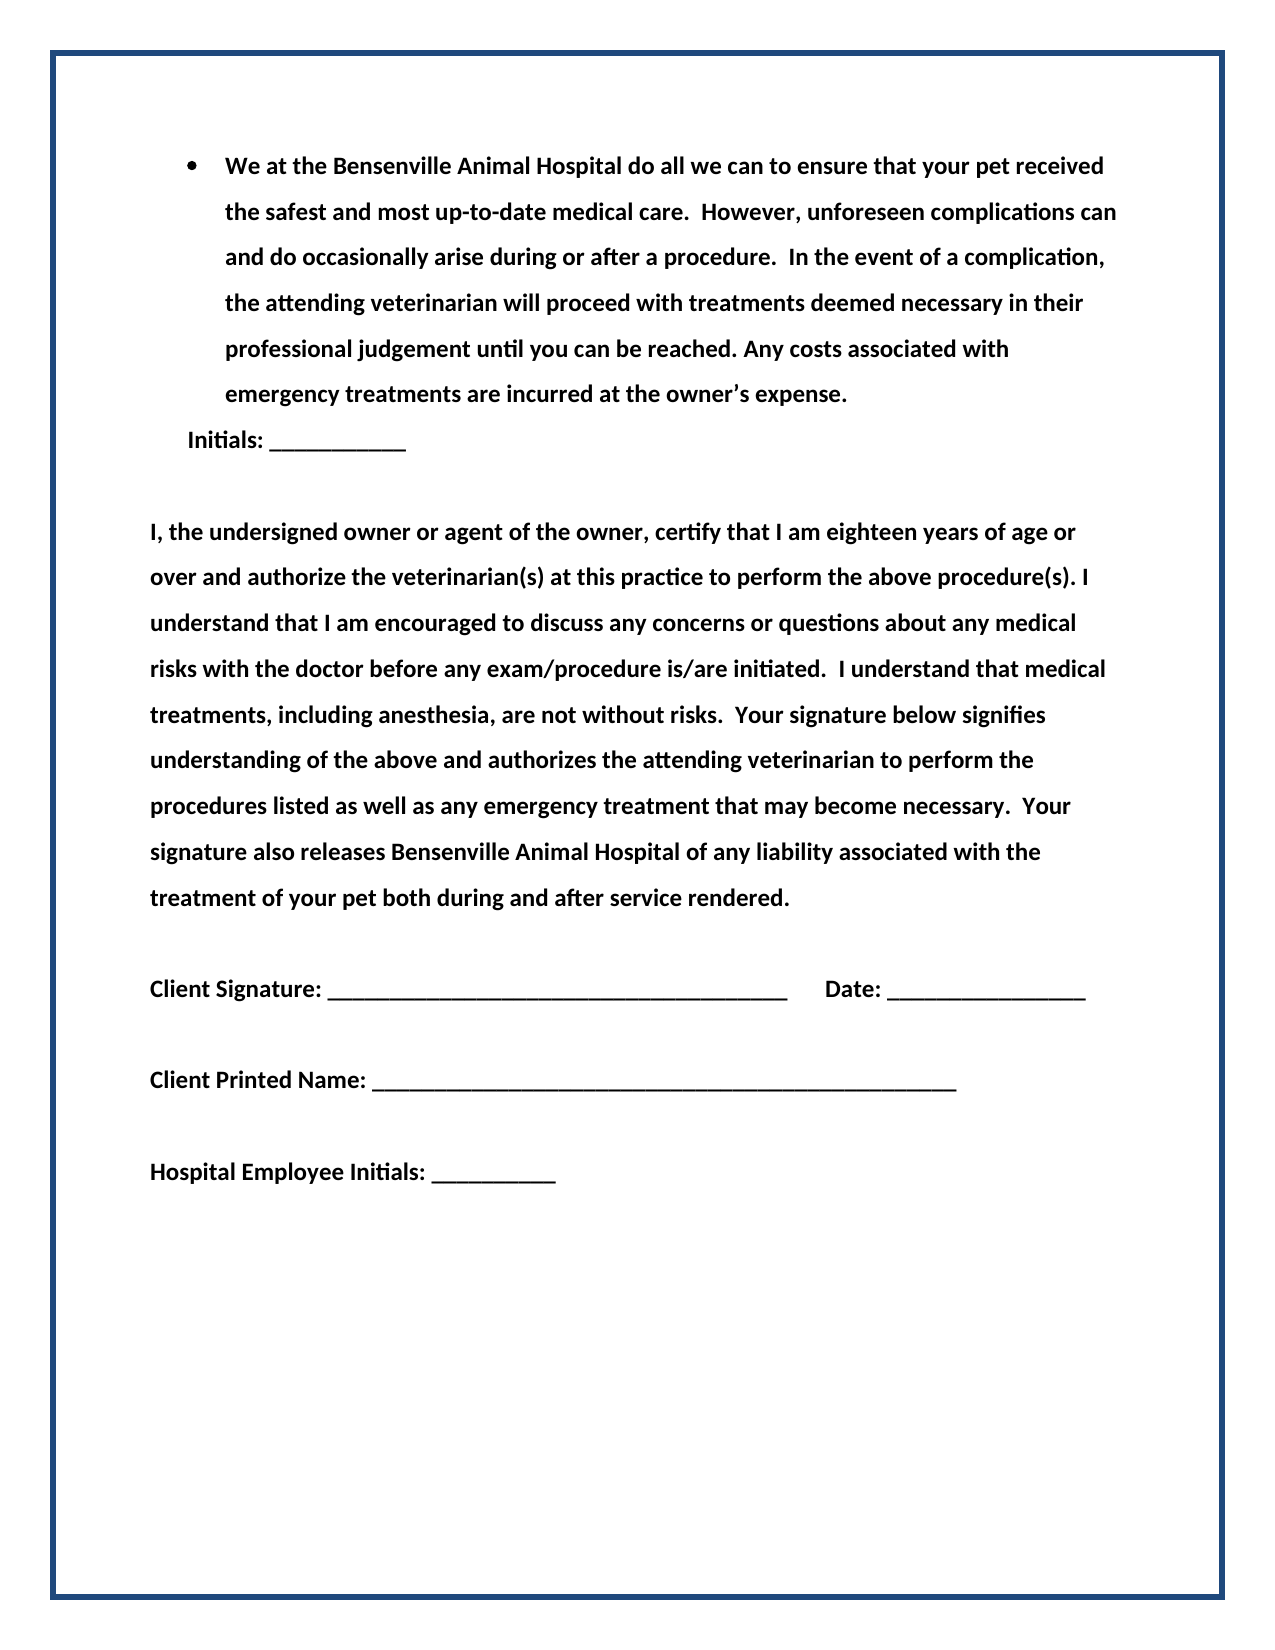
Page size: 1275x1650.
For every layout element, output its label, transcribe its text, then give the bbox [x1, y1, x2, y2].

text Client Printed Name: _______________________________________________ [150, 1064, 1125, 1095]
list We at the Bensenville Animal Hospital do all we can to ensure that your pet received the safest and most up-to-date medical care. However, unforeseen complications can and do occasionally arise during or after a procedure. In the event of a complication, the attending veterinarian will proceed with treatments deemed necessary in their professional judgement until you can be reached. Any costs associated with emergency treatments are incurred at the owner’s expense. [187, 150, 1125, 409]
text Hospital Employee Initials: __________ [150, 1156, 1125, 1187]
text Initials: ___________ [187, 424, 1125, 455]
text I, the undersigned owner or agent of the owner, certify that I am eighteen years of age or over and authorize the veterinarian(s) at this practice to perform the above procedure(s). I understand that I am encouraged to discuss any concerns or questions about any medical risks with the doctor before any exam/procedure is/are initiated. I understand that medical treatments, including anesthesia, are not without risks. Your signature below signifies understanding of the above and authorizes the attending veterinarian to perform the procedures listed as well as any emergency treatment that may become necessary. Your signature also releases Bensenville Animal Hospital of any liability associated with the treatment of your pet both during and after service rendered. [150, 516, 1125, 912]
text Client Signature: _____________________________________ Date: ________________ [150, 973, 1125, 1004]
